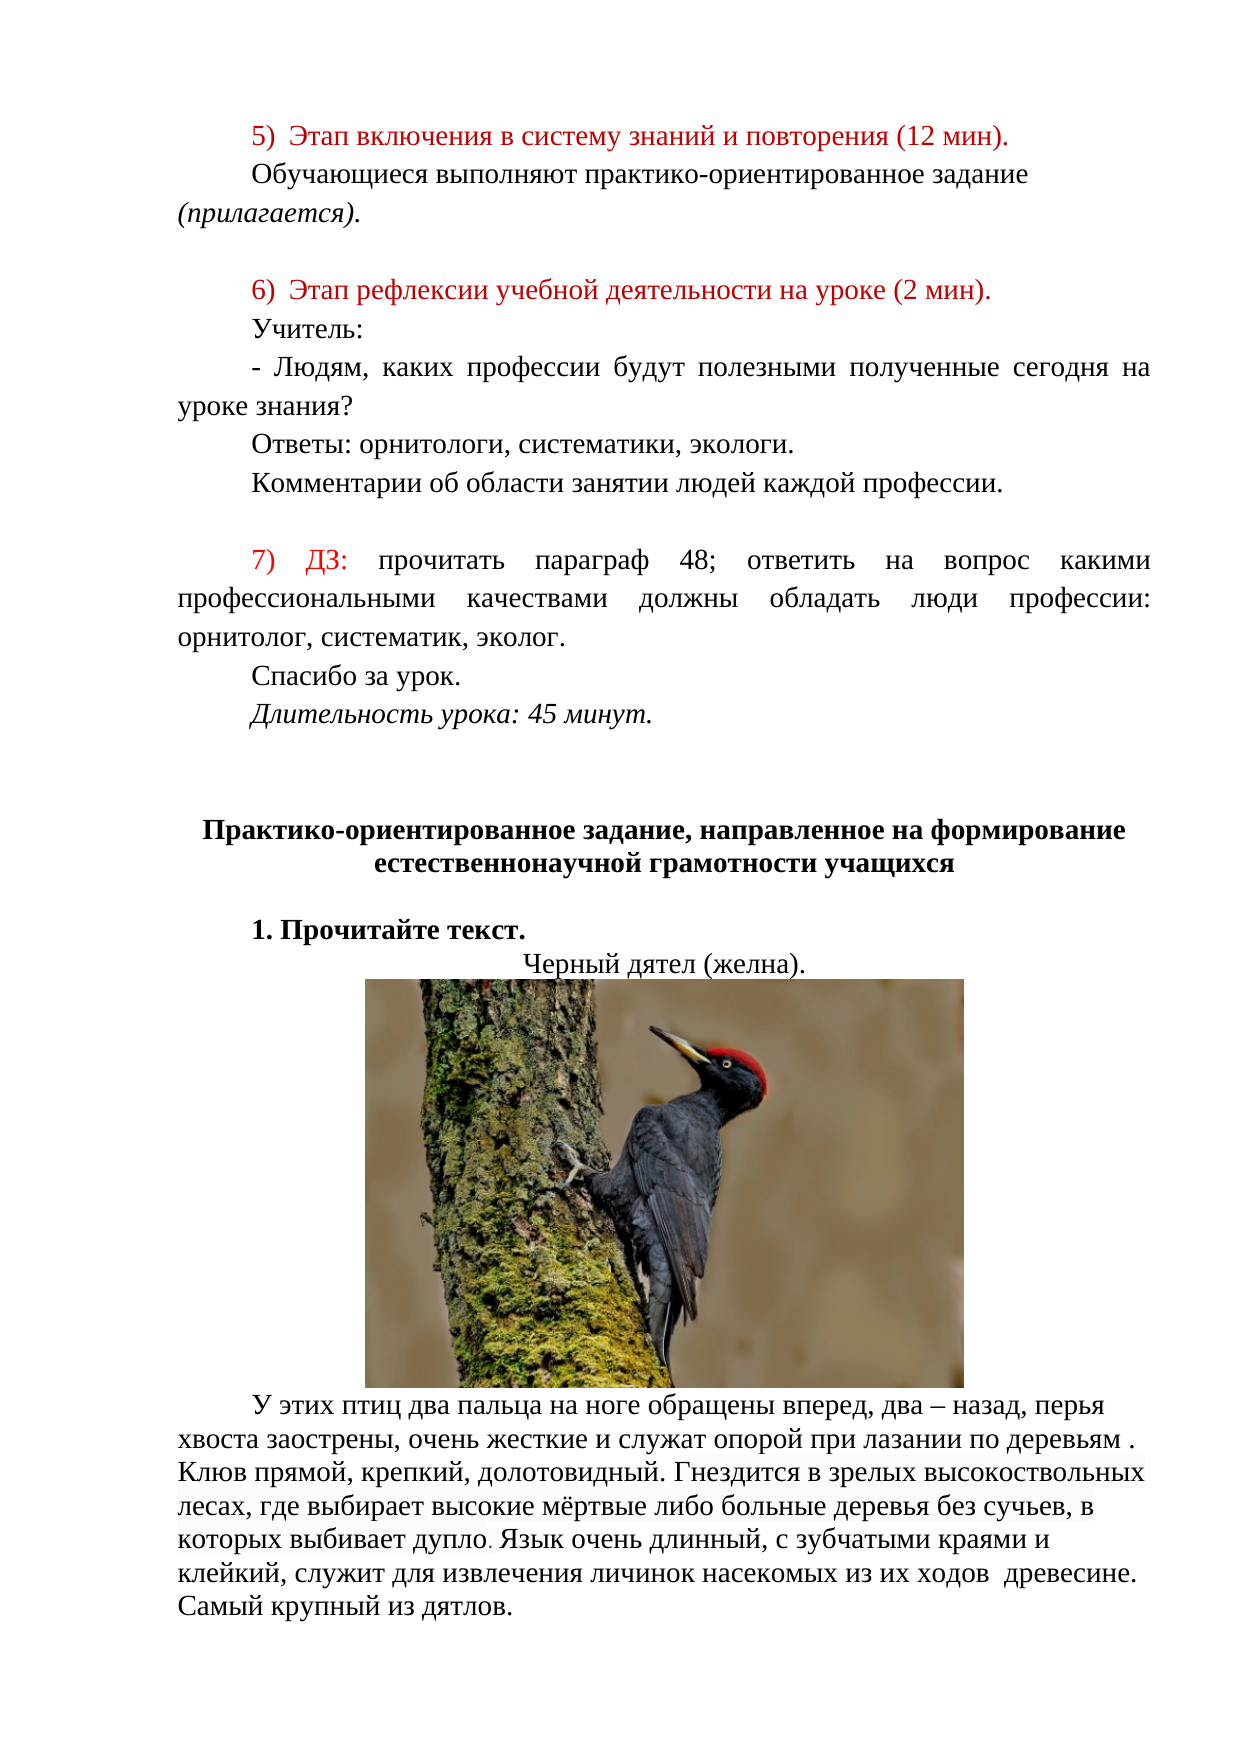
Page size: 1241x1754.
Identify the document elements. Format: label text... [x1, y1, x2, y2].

text 7) ДЗ: прочитать параграф 48; ответить на вопрос какими профессиональными качествами должны обладать люди профессии: орнитолог, систематик, эколог. [177, 542, 1152, 653]
text Ответы: орнитологи, систематики, экологи. [177, 426, 1152, 460]
text 1. Прочитайте текст. [177, 912, 1152, 946]
text Обучающиеся выполняют практико-ориентированное задание (прилагается). [177, 157, 1152, 229]
text Длительность урока: 45 минут. [177, 696, 1152, 730]
text Спасибо за урок. [177, 658, 1152, 691]
text Комментарии об области занятии людей каждой профессии. [177, 465, 1152, 498]
text - Людям, каких профессии будут полезными полученные сегодня на уроке знания? [177, 349, 1152, 421]
list Этап включения в систему знаний и повторения (12 мин). [251, 118, 1152, 152]
picture [365, 979, 964, 1388]
text Учитель: [177, 311, 1152, 344]
text Практико-ориентированное задание, направленное на формирование естественнонаучной грамотности учащихся [177, 812, 1152, 879]
list Этап рефлексии учебной деятельности на уроке (2 мин). [251, 272, 1152, 306]
text У этих птиц два пальца на ноге обращены вперед, два – назад, перья хвоста заострены, очень жесткие и служат опорой при лазании по деревьям . Клюв прямой, крепкий, долотовидный. Гнездится в зрелых высокоствольных лесах, где выбирает высокие мёртвые либо больные деревья без сучьев, в которых выбивает дупло. Язык очень длинный, с зубчатыми краями и клейкий, служит для извлечения личинок насекомых из их ходов древесине. Самый крупный из дятлов. [177, 1387, 1152, 1622]
text Черный дятел (желна). [177, 946, 1152, 979]
